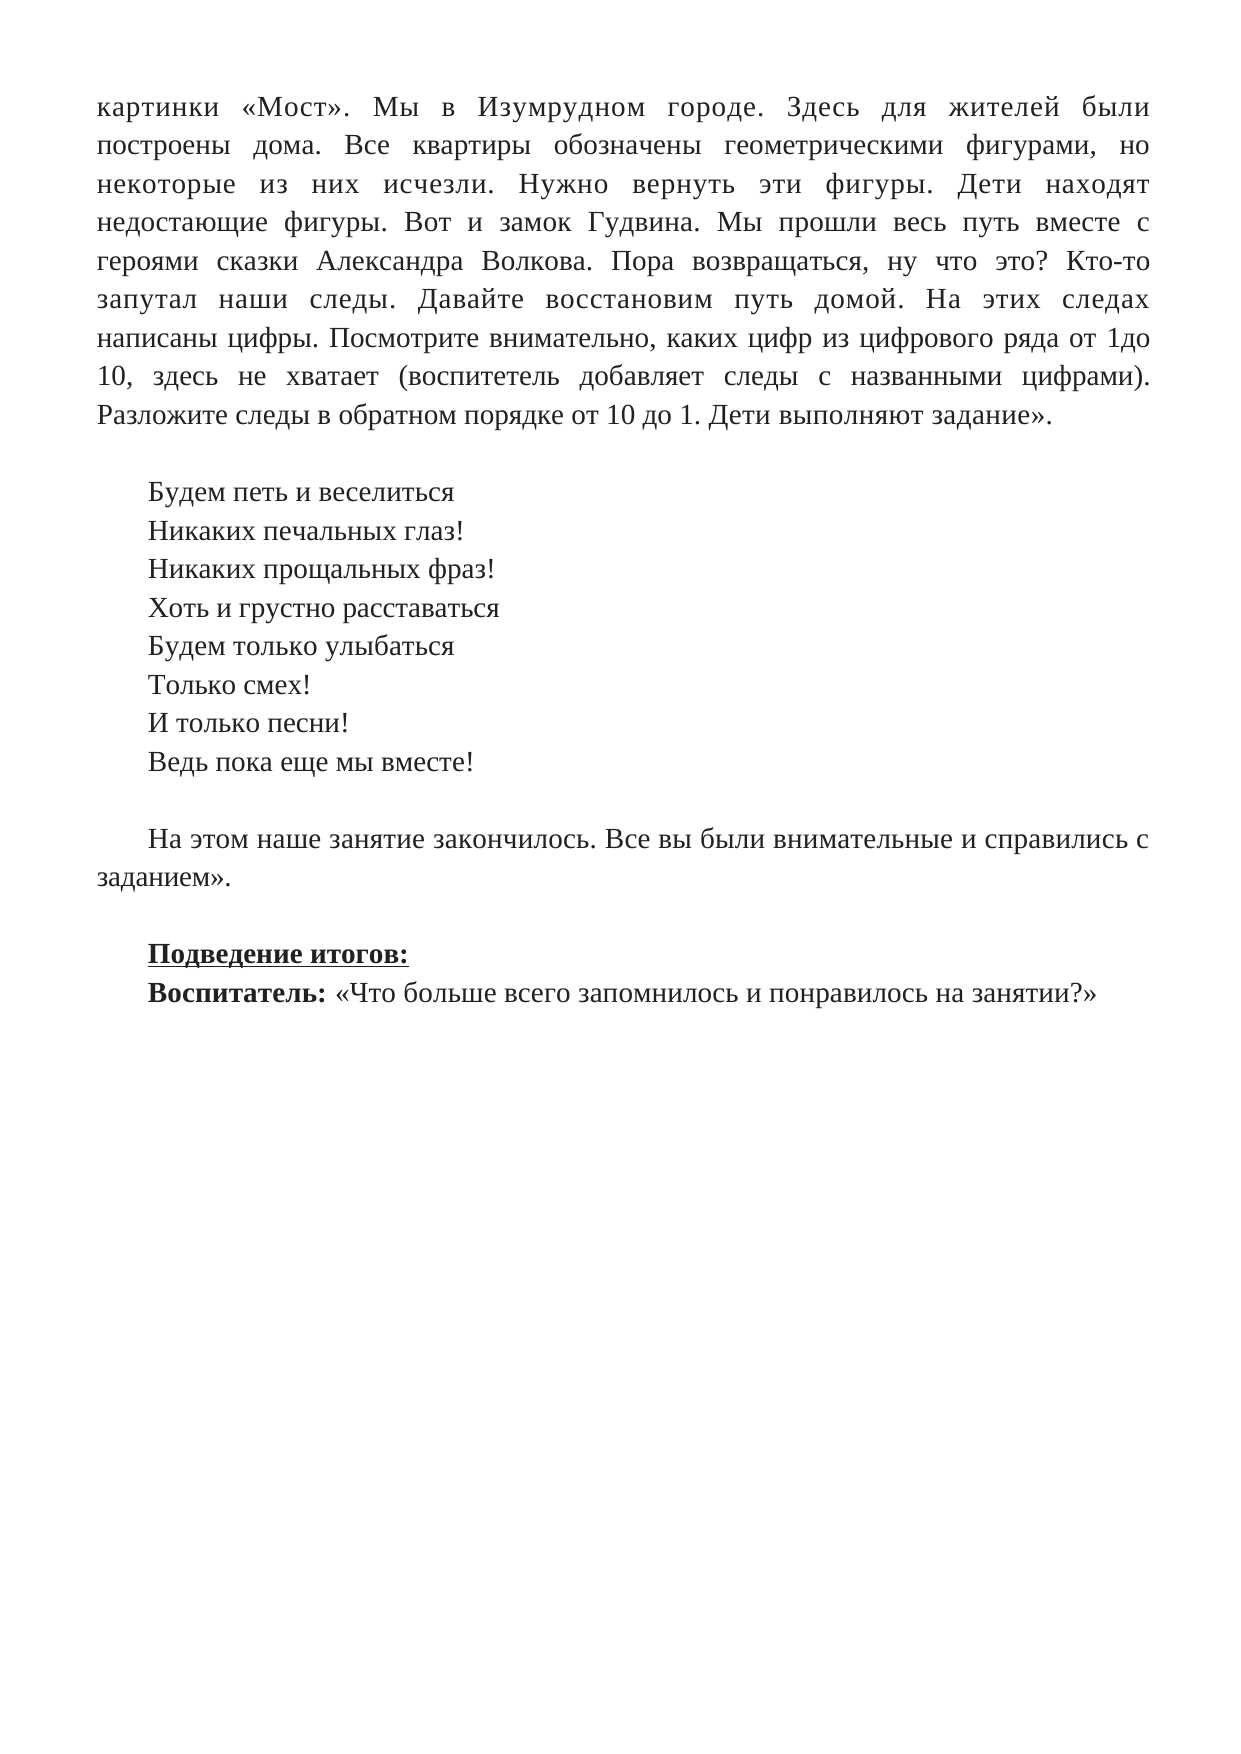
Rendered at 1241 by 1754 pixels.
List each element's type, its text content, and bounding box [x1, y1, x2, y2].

text Будем петь и веселиться [97, 474, 1152, 508]
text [97, 89, 1152, 431]
text Хоть и грустно расставаться [97, 590, 1152, 623]
text Никаких прощальных фраз! [97, 551, 1152, 585]
text Только смех! [97, 667, 1152, 700]
text Подведение итогов: [97, 937, 1152, 970]
text На этом наше занятие закончилось. Все вы были внимательные и справились с заданием». [97, 821, 1152, 893]
text Воспитатель: «Что больше всего запомнилось и понравилось на занятии?» [97, 975, 1152, 1009]
text Будем только улыбаться [97, 628, 1152, 662]
text Ведь пока еще мы вместе! [97, 744, 1152, 777]
text И только песни! [97, 705, 1152, 739]
text Никаких печальных глаз! [97, 513, 1152, 546]
